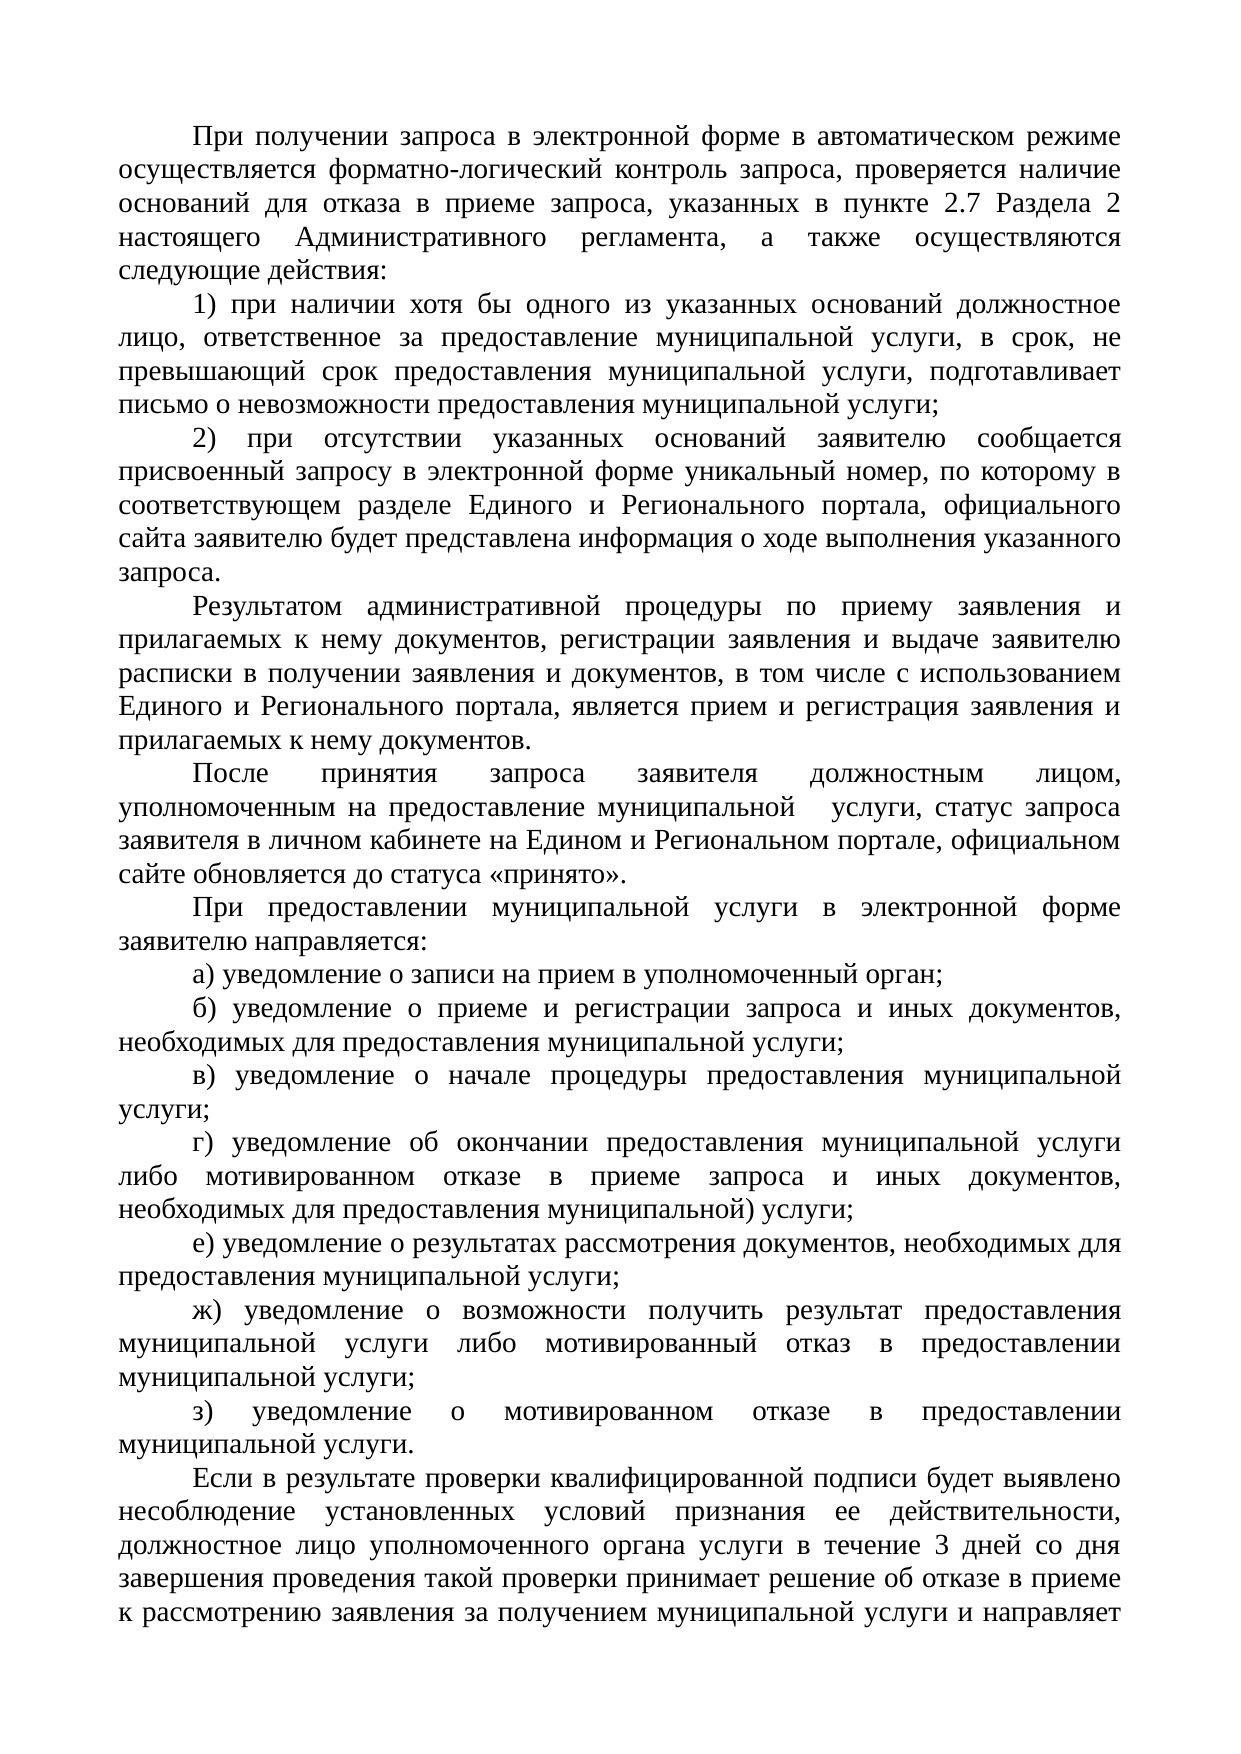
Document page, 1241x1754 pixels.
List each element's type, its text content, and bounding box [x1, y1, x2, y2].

text г) уведомление об окончании предоставления муниципальной услуги либо мотивированном отказе в приеме запроса и иных документов, необходимых для предоставления муниципальной) услуги; [118, 1124, 1122, 1225]
text При предоставлении муниципальной услуги в электронной форме заявителю направляется: [118, 889, 1122, 957]
text При получении запроса в электронной форме в автоматическом режиме осуществляется форматно-логический контроль запроса, проверяется наличие оснований для отказа в приеме запроса, указанных в пункте 2.7 Раздела 2 настоящего Административного регламента, а также осуществляются следующие действия: [118, 118, 1122, 286]
text После принятия запроса заявителя должностным лицом, уполномоченным на предоставление муниципальной услуги, статус запроса заявителя в личном кабинете на Едином и Региональном портале, официальном сайте обновляется до статуса «принято». [118, 755, 1122, 889]
text Результатом административной процедуры по приему заявления и прилагаемых к нему документов, регистрации заявления и выдаче заявителю расписки в получении заявления и документов, в том числе с использованием Единого и Регионального портала, является прием и регистрация заявления и прилагаемых к нему документов. [118, 588, 1122, 755]
text ж) уведомление о возможности получить результат предоставления муниципальной услуги либо мотивированный отказ в предоставлении муниципальной услуги; [118, 1292, 1122, 1393]
text з) уведомление о мотивированном отказе в предоставлении муниципальной услуги. [118, 1393, 1122, 1460]
text б) уведомление о приеме и регистрации запроса и иных документов, необходимых для предоставления муниципальной услуги; [118, 990, 1122, 1057]
text 1) при наличии хотя бы одного из указанных оснований должностное лицо, ответственное за предоставление муниципальной услуги, в срок, не превышающий срок предоставления муниципальной услуги, подготавливает письмо о невозможности предоставления муниципальной услуги; [118, 286, 1122, 420]
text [118, 1460, 1122, 1627]
text а) уведомление о записи на прием в уполномоченный орган; [118, 957, 1122, 990]
text е) уведомление о результатах рассмотрения документов, необходимых для предоставления муниципальной услуги; [118, 1225, 1122, 1292]
text 2) при отсутствии указанных оснований заявителю сообщается присвоенный запросу в электронной форме уникальный номер, по которому в соответствующем разделе Единого и Регионального портала, официального сайта заявителю будет представлена информация о ходе выполнения указанного запроса. [118, 420, 1122, 588]
text в) уведомление о начале процедуры предоставления муниципальной услуги; [118, 1057, 1122, 1124]
